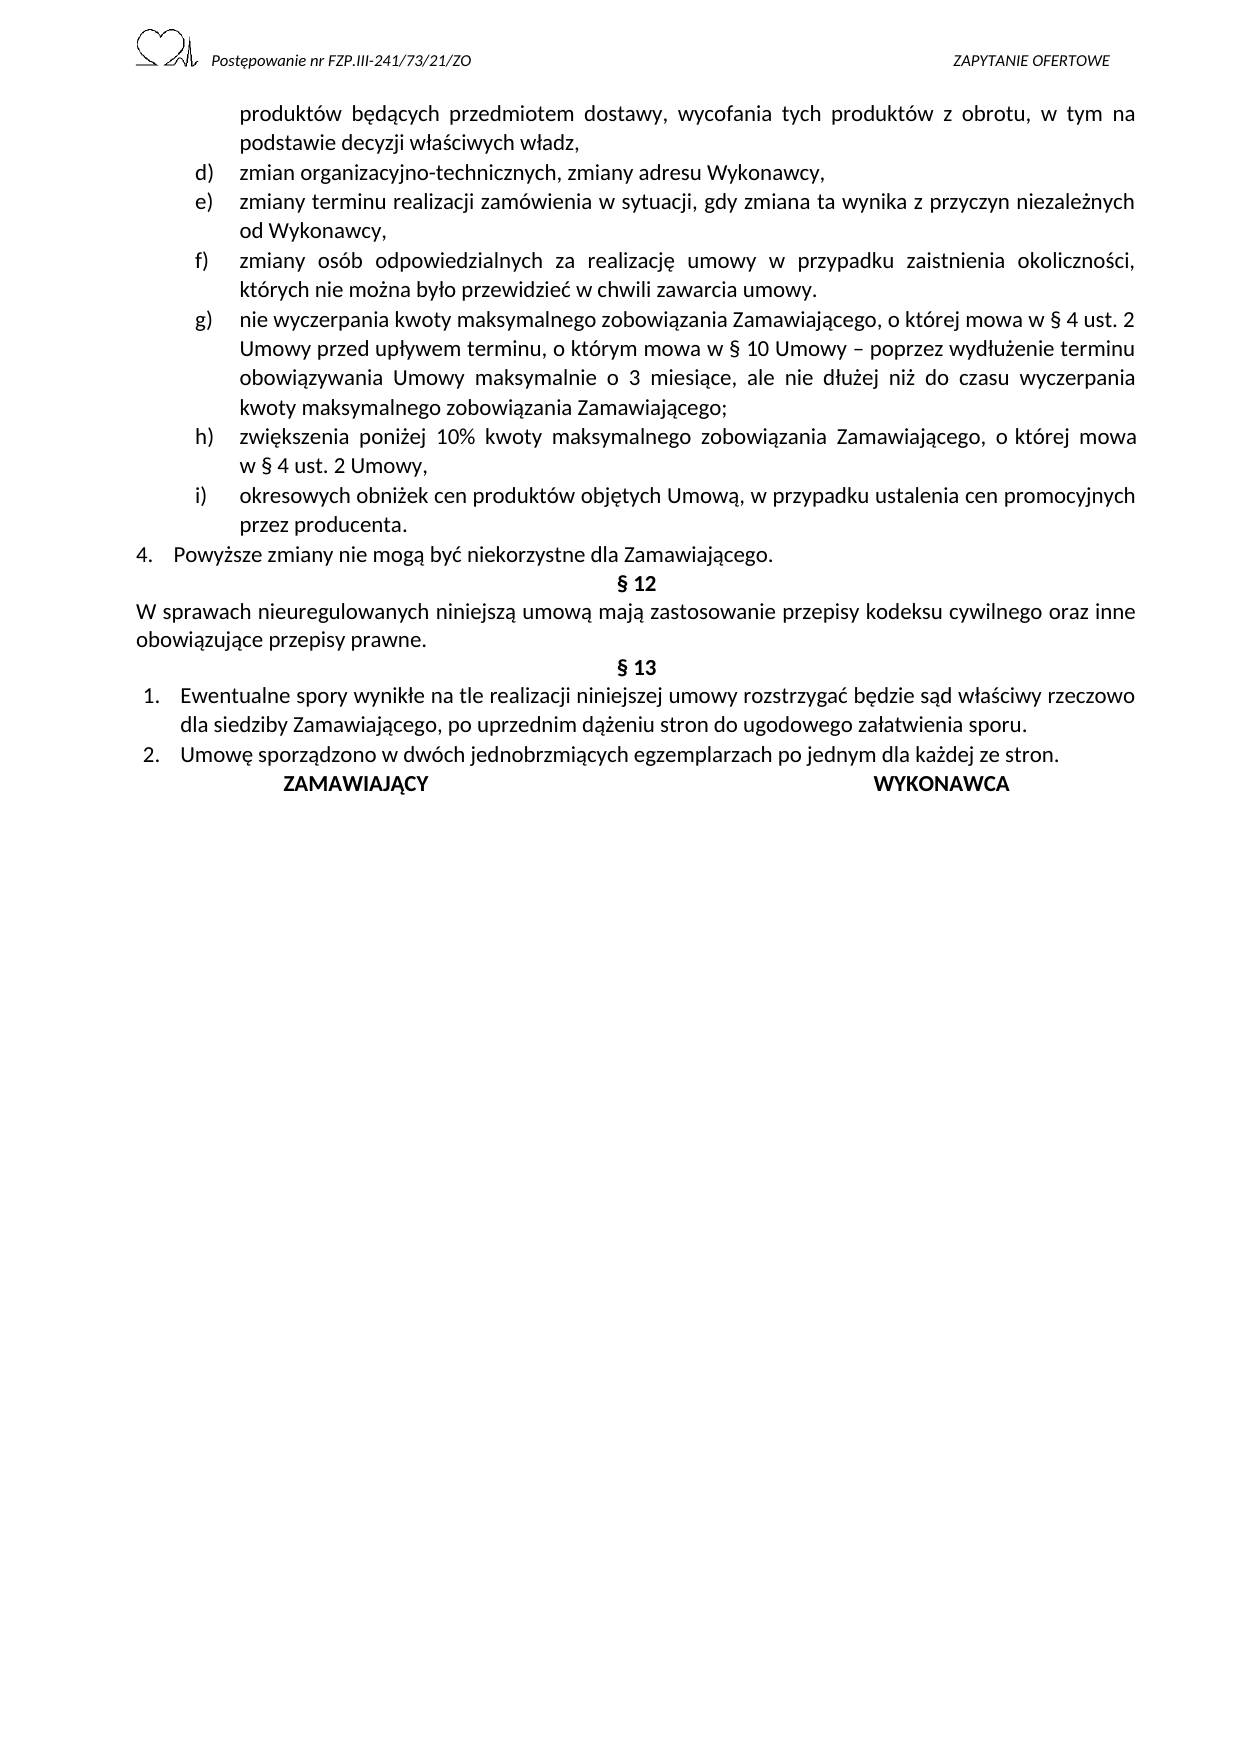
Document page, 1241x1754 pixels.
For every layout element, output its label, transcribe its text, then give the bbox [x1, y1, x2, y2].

text ZAMAWIAJĄCY WYKONAWCA [136, 769, 1137, 797]
list zmiany terminu realizacji zamówienia w sytuacji, gdy zmiana ta wynika z przyczyn niezależnych od Wykonawcy, [195, 187, 1137, 245]
list nie wyczerpania kwoty maksymalnego zobowiązania Zamawiającego, o której mowa w § 4 ust. 2 Umowy przed upływem terminu, o którym mowa w § 10 Umowy – poprzez wydłużenie terminu obowiązywania Umowy maksymalnie o 3 miesiące, ale nie dłużej niż do czasu wyczerpania kwoty maksymalnego zobowiązania Zamawiającego; [195, 305, 1137, 421]
list zmian organizacyjno-technicznych, zmiany adresu Wykonawcy, [195, 158, 1137, 186]
list zmiany osób odpowiedzialnych za realizację umowy w przypadku zaistnienia okoliczności, których nie można było przewidzieć w chwili zawarcia umowy. [195, 246, 1137, 303]
picture [135, 29, 199, 67]
list okresowych obniżek cen produktów objętych Umową, w przypadku ustalenia cen promocyjnych przez producenta. [195, 481, 1137, 538]
text W sprawach nieuregulowanych niniejszą umową mają zastosowanie przepisy kodeksu cywilnego oraz inne obowiązujące przepisy prawne. [136, 597, 1137, 653]
list Powyższe zmiany nie mogą być niekorzystne dla Zamawiającego. [136, 540, 1137, 568]
list zwiększenia poniżej 10% kwoty maksymalnego zobowiązania Zamawiającego, o której mowa w § 4 ust. 2 Umowy, [195, 422, 1137, 480]
text § 12 [136, 569, 1137, 597]
text § 13 [136, 653, 1137, 681]
list Ewentualne spory wynikłe na tle realizacji niniejszej umowy rozstrzygać będzie sąd właściwy rzeczowo dla siedziby Zamawiającego, po uprzednim dążeniu stron do ugodowego załatwienia sporu. [143, 681, 1137, 739]
list Umowę sporządzono w dwóch jednobrzmiących egzemplarzach po jednym dla każdej ze stron. [143, 740, 1137, 768]
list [195, 99, 1137, 157]
